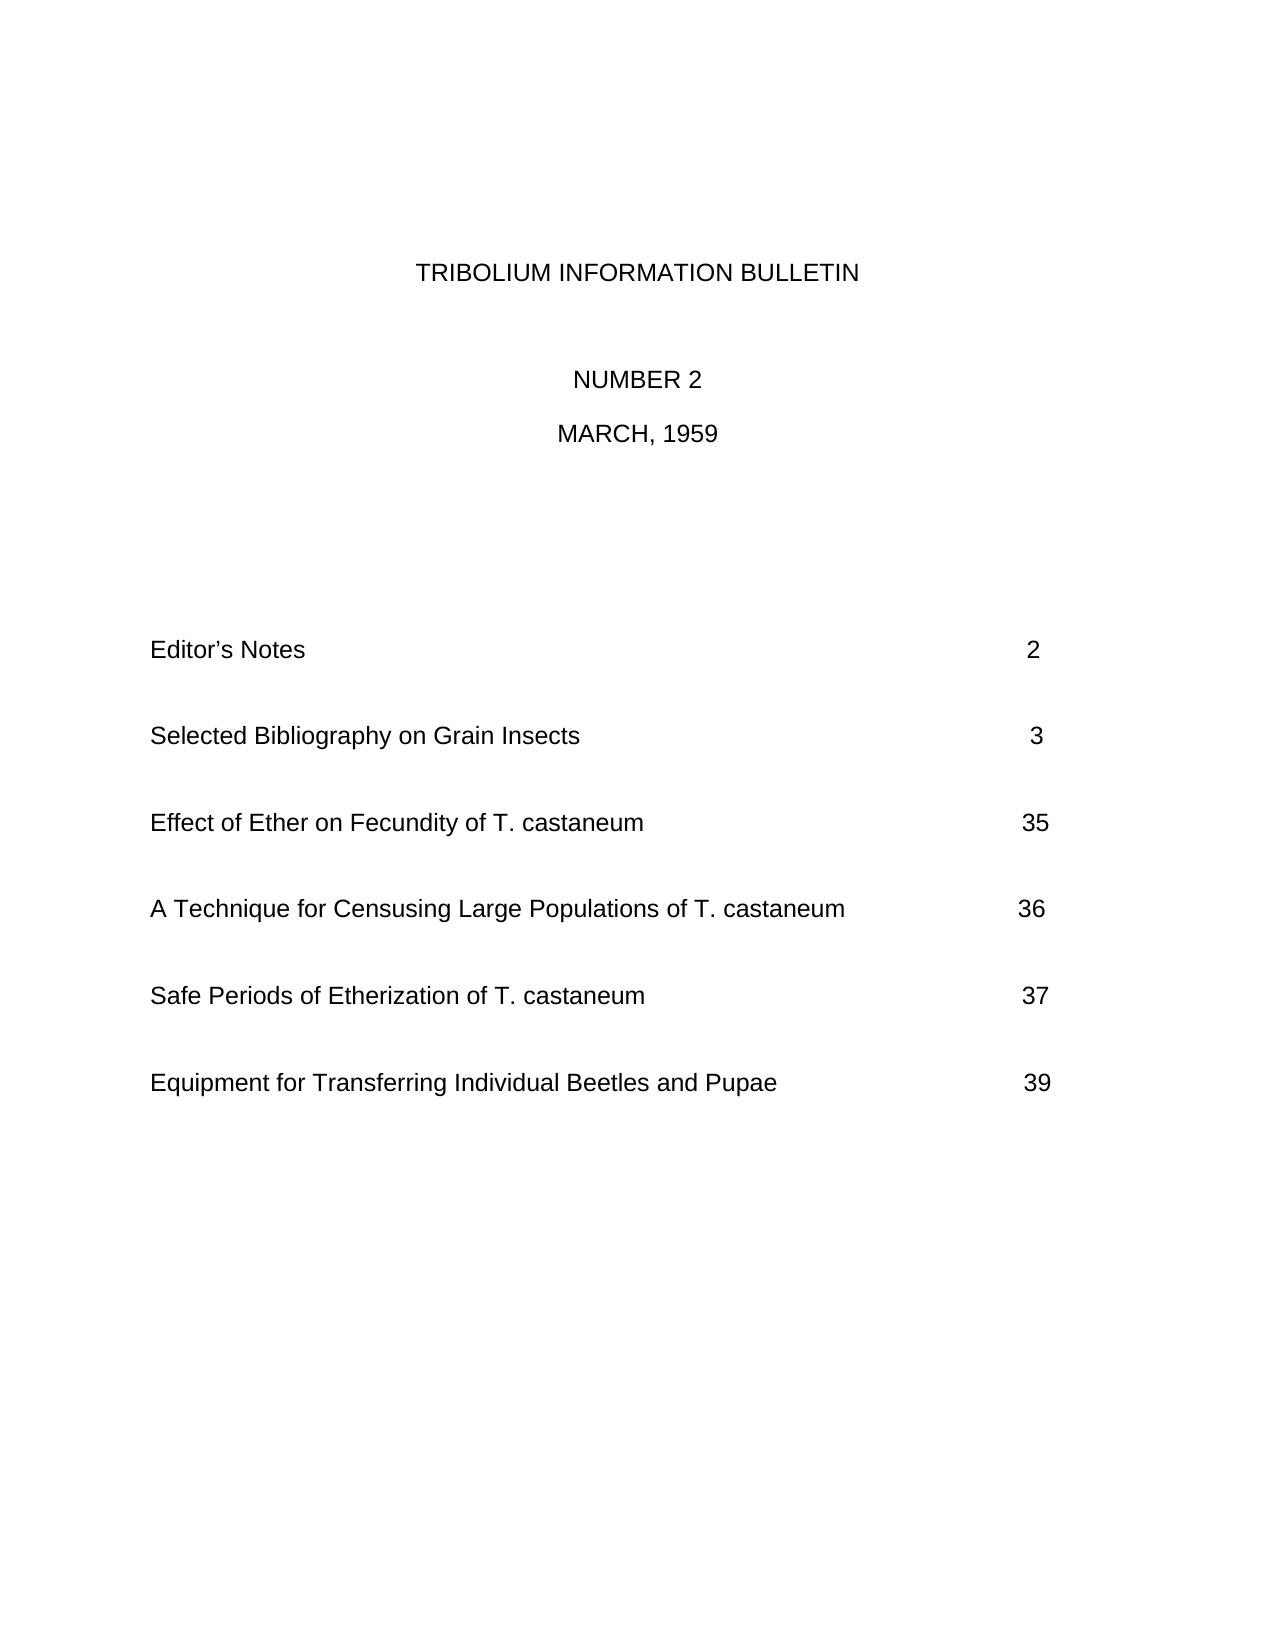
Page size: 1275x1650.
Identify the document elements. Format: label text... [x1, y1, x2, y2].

text Effect of Ether on Fecundity of T. castaneum 35 [150, 808, 1125, 869]
text Equipment for Transferring Individual Beetles and Pupae 39 [150, 1068, 1125, 1097]
text TRIBOLIUM INFORMATION BULLETIN [150, 258, 1125, 286]
text NUMBER 2 [150, 365, 1125, 394]
text Selected Bibliography on Grain Insects 3 [150, 721, 1125, 782]
text MARCH, 1959 [150, 419, 1125, 448]
text Safe Periods of Etherization of T. castaneum 37 [150, 981, 1125, 1043]
text A Technique for Censusing Large Populations of T. castaneum 36 [150, 894, 1125, 956]
text Editor’s Notes 2 [150, 635, 1125, 696]
